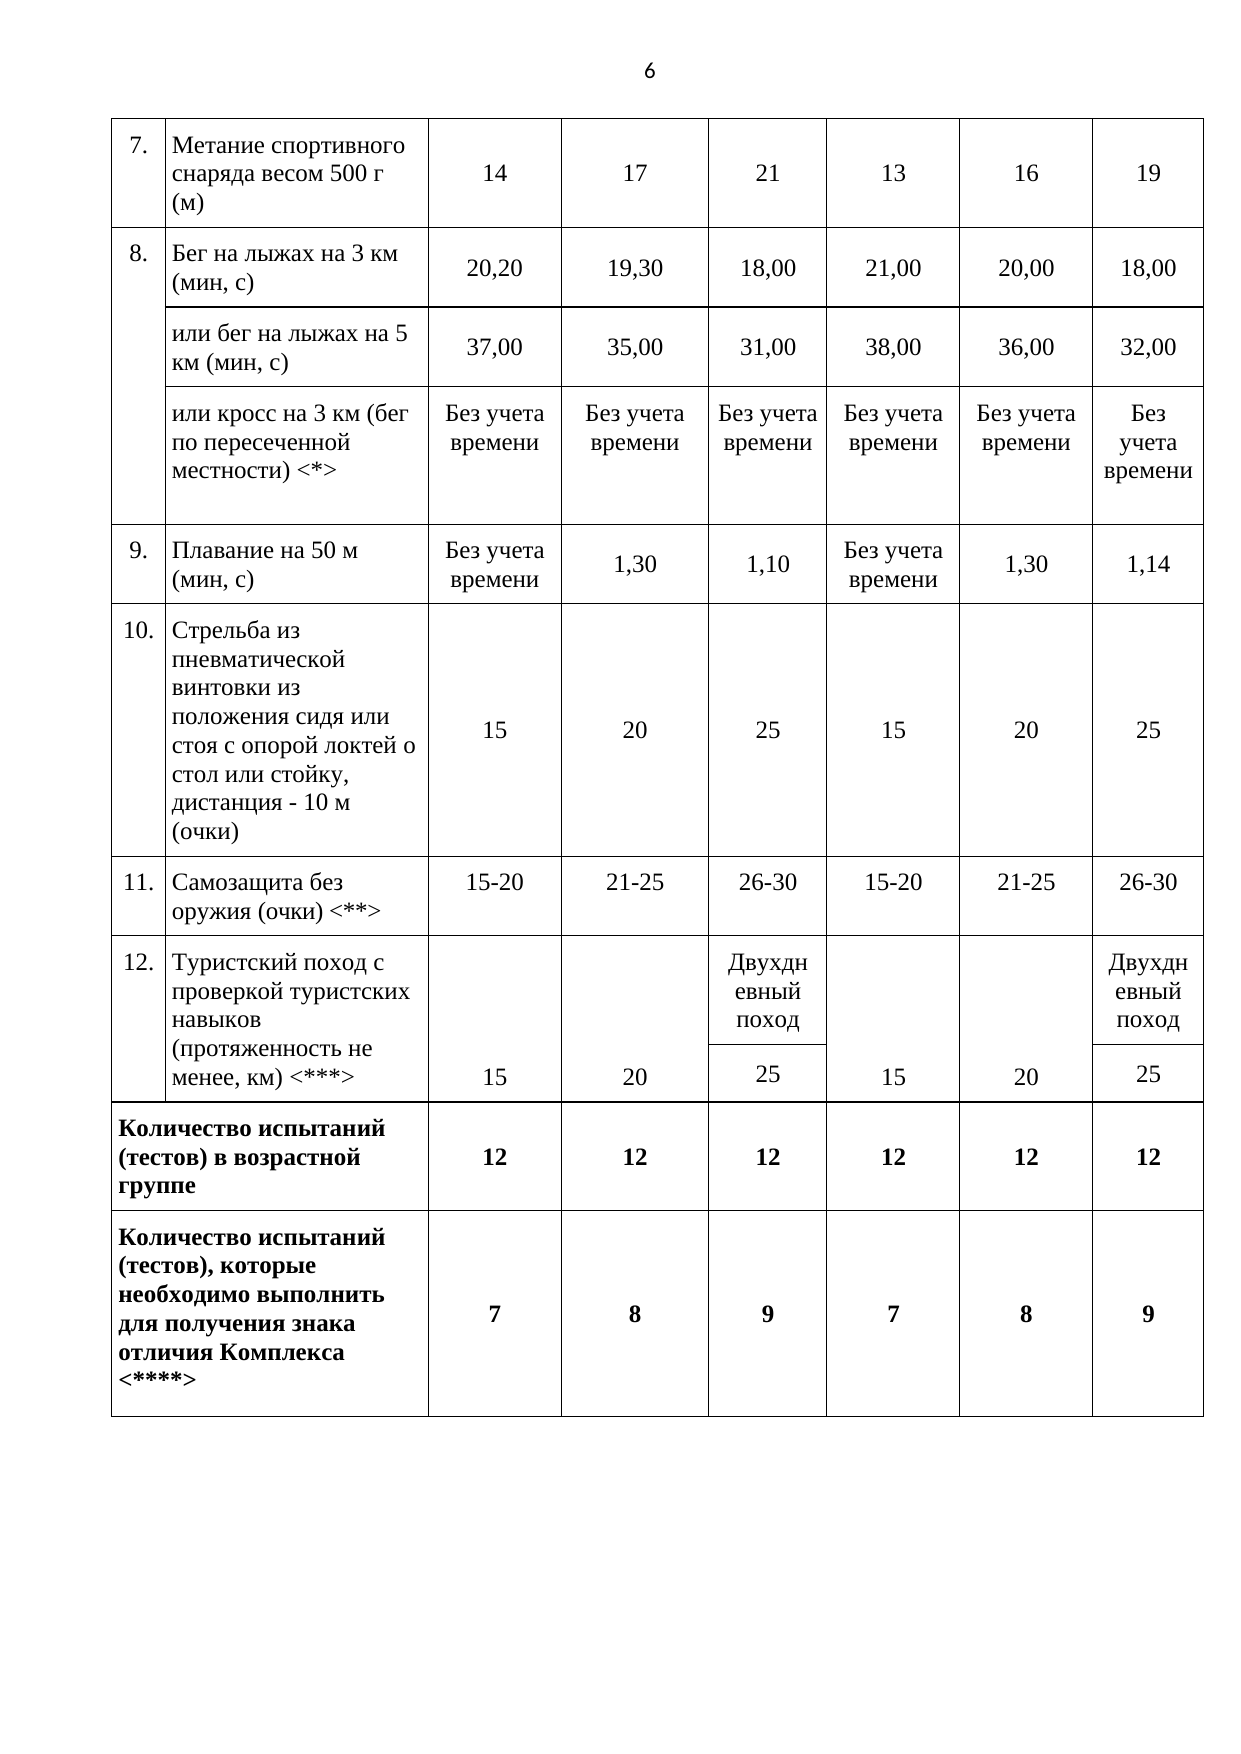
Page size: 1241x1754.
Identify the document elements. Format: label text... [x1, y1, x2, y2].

table_cell Без учета времени [827, 525, 959, 603]
table_cell 1,30 [960, 525, 1092, 603]
table_cell 12 [709, 1103, 826, 1210]
table_cell 20 [960, 936, 1092, 1101]
table_cell 25 [709, 1045, 826, 1101]
table_cell 36,00 [960, 308, 1092, 386]
table_cell Без учета времени [827, 387, 959, 523]
table_cell Без учета времени [429, 525, 561, 603]
table_cell 26-30 [1093, 857, 1203, 935]
table_cell 20,20 [429, 228, 561, 306]
table_cell Без учета времени [709, 387, 826, 523]
table_cell 12. [112, 936, 165, 1101]
table_cell 18,00 [1093, 228, 1203, 306]
table_cell 7 [827, 1211, 959, 1416]
table_cell или бег на лыжах на 5 км (мин, с) [166, 308, 428, 386]
table_cell 35,00 [562, 308, 708, 386]
table_cell 25 [1093, 604, 1203, 856]
table_cell 9 [1093, 1211, 1203, 1416]
table_cell 7 [429, 1211, 561, 1416]
table_cell 12 [960, 1103, 1092, 1210]
table_cell Без учета времени [429, 387, 561, 523]
table_cell 1,30 [562, 525, 708, 603]
table_cell 15 [429, 936, 561, 1101]
table_cell Двухдн евный поход [709, 936, 826, 1044]
table_cell Стрельба из пневматической винтовки из положения сидя или стоя с опорой локтей о стол или стойку, дистанция - 10 м (очки) [166, 604, 428, 856]
table_cell 20 [960, 604, 1092, 856]
table_cell 1,10 [709, 525, 826, 603]
table_cell 10. [112, 604, 165, 856]
table_cell 21 [709, 119, 826, 227]
table_cell 16 [960, 119, 1092, 227]
table_cell 7. [112, 119, 165, 227]
table_cell Двухдн евный поход [1093, 936, 1203, 1044]
table_cell 15 [827, 936, 959, 1101]
table_cell Плавание на 50 м (мин, с) [166, 525, 428, 603]
table_cell 9 [709, 1211, 826, 1416]
table_cell 12 [429, 1103, 561, 1210]
table_cell Туристский поход с проверкой туристских навыков (протяженность не менее, км) <***> [166, 936, 428, 1101]
table_cell 15 [429, 604, 561, 856]
table_cell Количество испытаний (тестов), которые необходимо выполнить для получения знака отличия Комплекса <****> [112, 1211, 428, 1416]
table_cell 21-25 [562, 857, 708, 935]
table_cell Без учета времени [1093, 387, 1203, 523]
table_cell 38,00 [827, 308, 959, 386]
table_cell Количество испытаний (тестов) в возрастной группе [112, 1103, 428, 1210]
table_cell 11. [112, 857, 165, 935]
table_cell 13 [827, 119, 959, 227]
table_cell 12 [562, 1103, 708, 1210]
table_cell или кросс на 3 км (бег по пересеченной местности) <*> [166, 387, 428, 523]
table_cell Без учета времени [960, 387, 1092, 523]
table_cell 19,30 [562, 228, 708, 306]
table_cell 14 [429, 119, 561, 227]
table_cell 20,00 [960, 228, 1092, 306]
table_cell Самозащита без оружия (очки) <**> [166, 857, 428, 935]
table_cell 21-25 [960, 857, 1092, 935]
table_cell 12 [1093, 1103, 1203, 1210]
table_cell 19 [1093, 119, 1203, 227]
table_cell 17 [562, 119, 708, 227]
table_cell 8 [562, 1211, 708, 1416]
table_cell 31,00 [709, 308, 826, 386]
table_cell 12 [827, 1103, 959, 1210]
table_cell 26-30 [709, 857, 826, 935]
table_cell 8 [960, 1211, 1092, 1416]
table_cell Метание спортивного снаряда весом 500 г (м) [166, 119, 428, 227]
table_cell 37,00 [429, 308, 561, 386]
table_cell 9. [112, 525, 165, 603]
table_cell 20 [562, 604, 708, 856]
table_cell 15-20 [827, 857, 959, 935]
table_cell Бег на лыжах на 3 км (мин, с) [166, 228, 428, 306]
table_cell 25 [1093, 1045, 1203, 1101]
table_cell 32,00 [1093, 308, 1203, 386]
table_cell 18,00 [709, 228, 826, 306]
table_cell 1,14 [1093, 525, 1203, 603]
table_cell 15-20 [429, 857, 561, 935]
table_cell 20 [562, 936, 708, 1101]
table_cell 15 [827, 604, 959, 856]
table_cell 8. [112, 228, 165, 523]
table_cell Без учета времени [562, 387, 708, 523]
table_cell 21,00 [827, 228, 959, 306]
table_cell 25 [709, 604, 826, 856]
